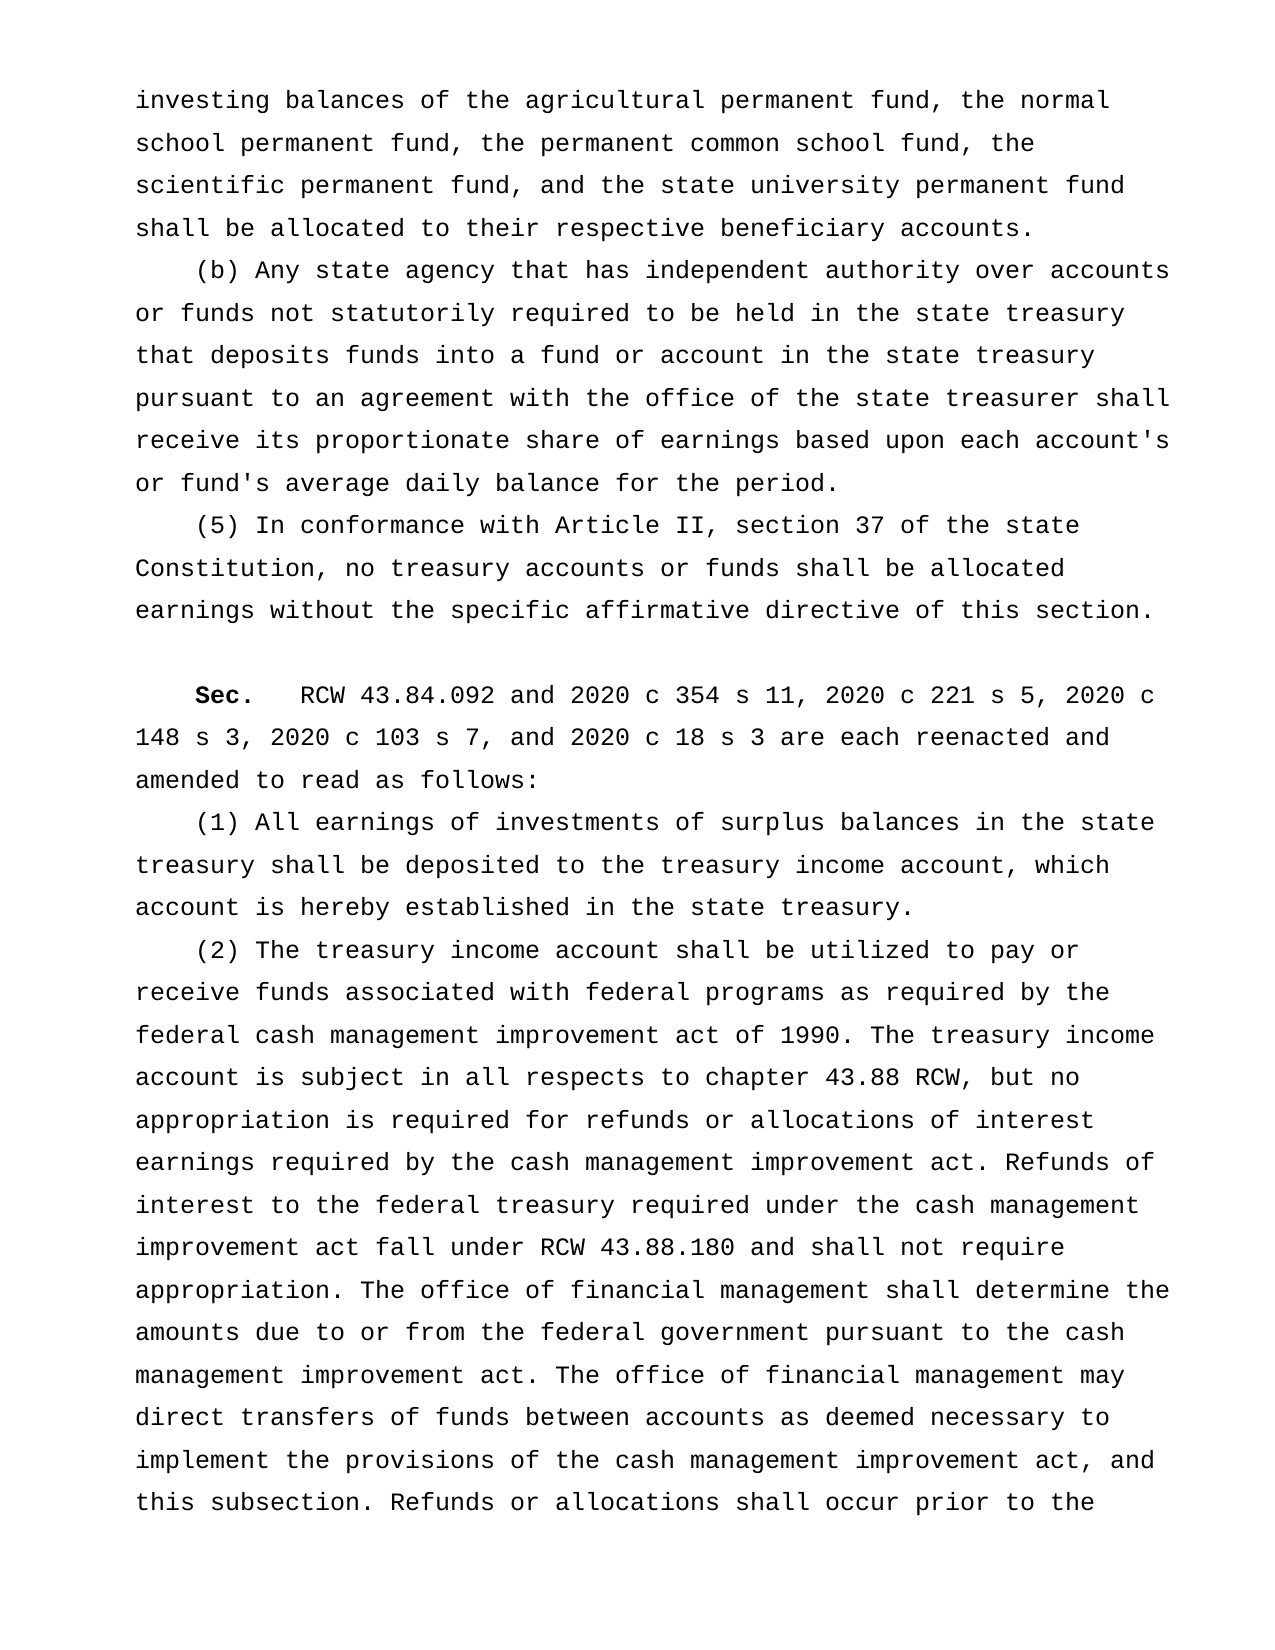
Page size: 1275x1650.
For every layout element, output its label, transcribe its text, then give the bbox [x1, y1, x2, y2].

text (5) In conformance with Article II, section 37 of the state Constitution, no treasury accounts or funds shall be allocated earnings without the specific affirmative directive of this section. [135, 500, 1170, 627]
text (b) Any state agency that has independent authority over accounts or funds not statutorily required to be held in the state treasury that deposits funds into a fund or account in the state treasury pursuant to an agreement with the office of the state treasurer shall receive its proportionate share of earnings based upon each account's or fund's average daily balance for the period. [135, 245, 1170, 500]
text Sec. RCW 43.84.092 and 2020 c 354 s 11, 2020 c 221 s 5, 2020 c 148 s 3, 2020 c 103 s 7, and 2020 c 18 s 3 are each reenacted and amended to read as follows: [135, 669, 1170, 797]
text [135, 924, 1170, 1519]
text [135, 75, 1170, 245]
text (1) All earnings of investments of surplus balances in the state treasury shall be deposited to the treasury income account, which account is hereby established in the state treasury. [135, 797, 1170, 924]
